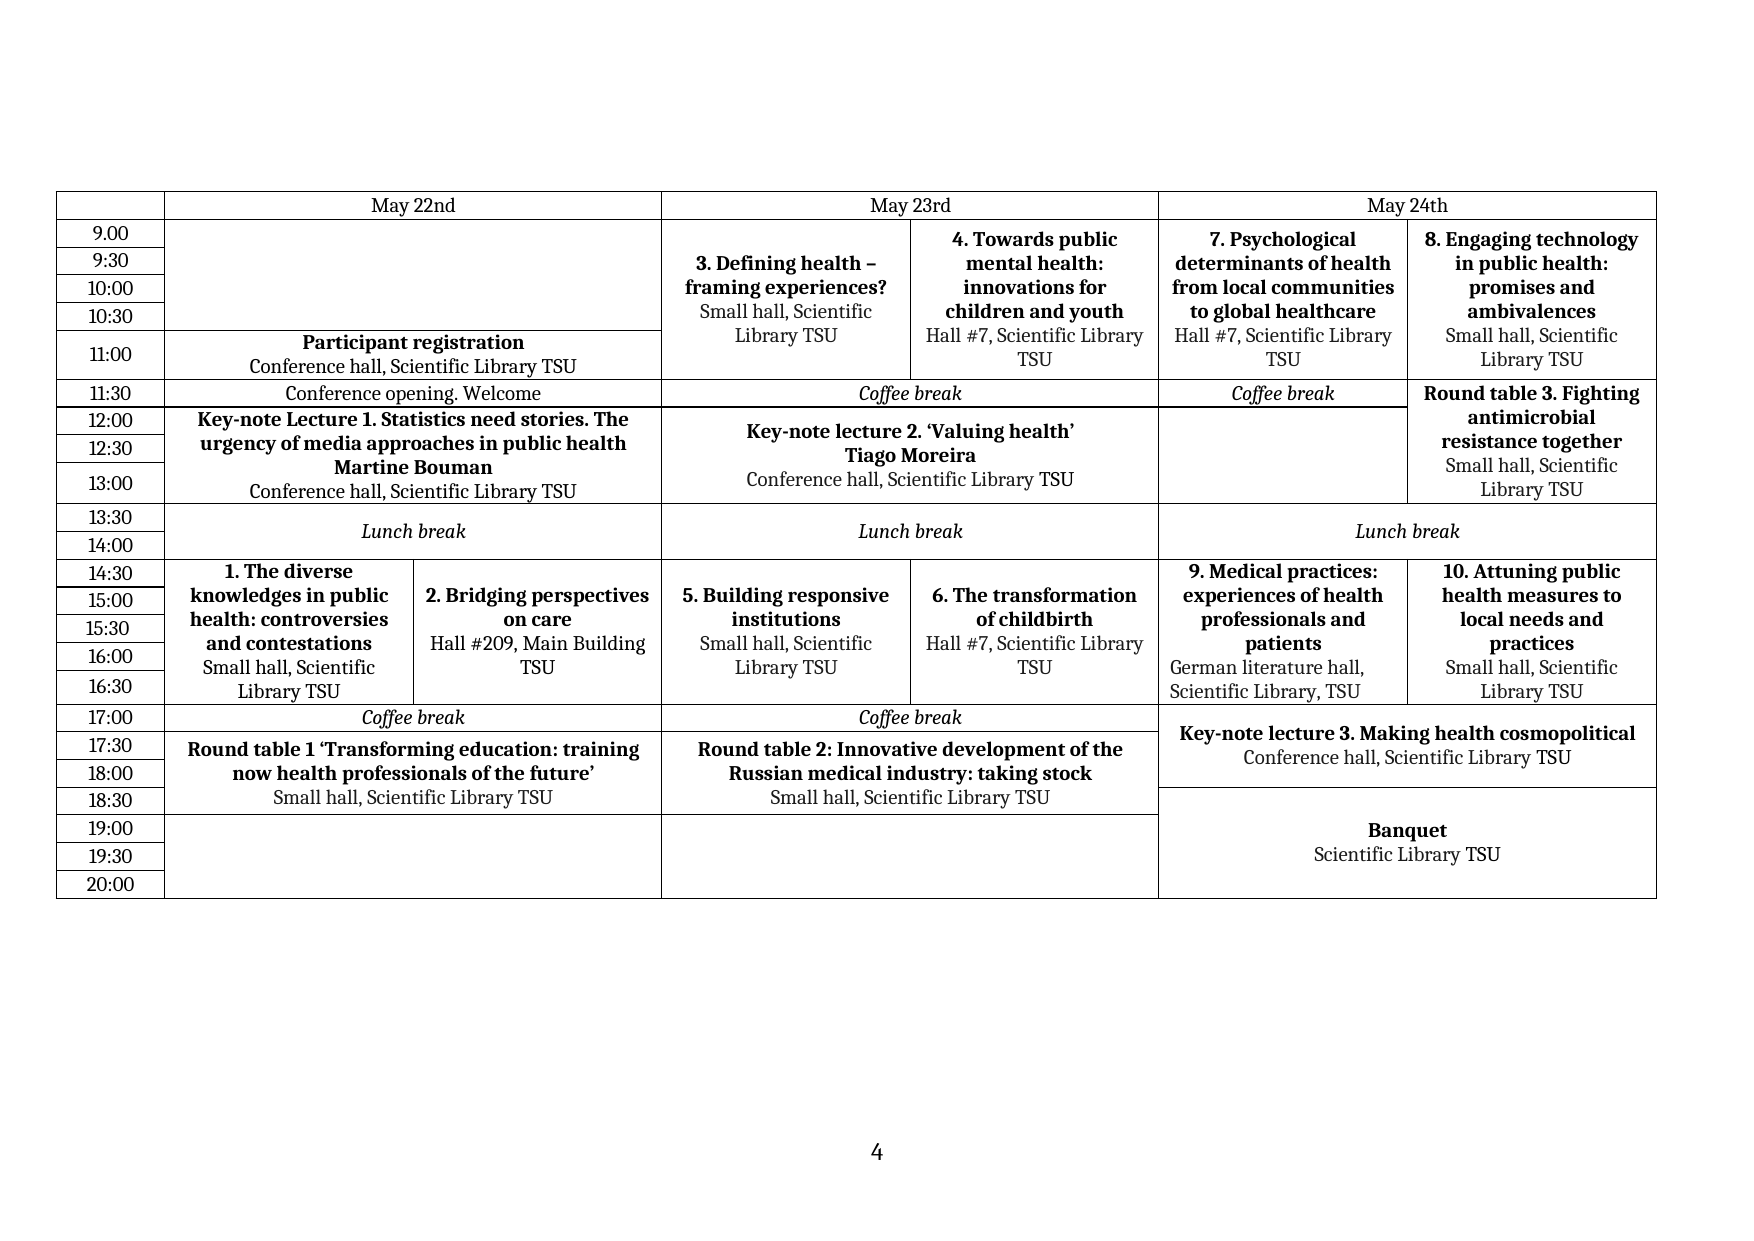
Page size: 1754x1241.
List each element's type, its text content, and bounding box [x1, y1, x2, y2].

table_cell Key-note lecture 2. ‘Valuing health’ Tiago Moreira Conference hall, Scientific Library TSU [662, 408, 1158, 503]
table_cell 19:30 [57, 843, 164, 870]
table_cell 10. Attuning public health measures to local needs and practices Small hall, Scientific Library TSU [1408, 560, 1656, 703]
table_header May 23rd [662, 192, 1158, 219]
table_cell Coffee break [1159, 380, 1407, 406]
table_cell 11:00 [57, 331, 164, 379]
table_cell 9. Medical practices: experiences of health professionals and patients German literature hall, Scientific Library, TSU [1159, 560, 1407, 703]
table_cell Round table 1 ‘Transforming education: training now health professionals of the future’ Small hall, Scientific Library TSU [165, 732, 661, 814]
table_cell 1. The diverse knowledges in public health: controversies and contestations Small hall, Scientific Library TSU [165, 560, 413, 703]
table_cell 19:00 [57, 815, 164, 842]
table_header May 22nd [165, 192, 661, 219]
table_cell 18:30 [57, 788, 164, 814]
table_cell Key-note Lecture 1. Statistics need stories. The urgency of media approaches in public health Martine Bouman Conference hall, Scientific Library TSU [165, 408, 661, 503]
table_cell Conference opening. Welcome [165, 380, 661, 406]
table_cell 4. Towards public mental health: innovations for children and youth Hall #7, Scientific Library TSU [911, 220, 1158, 379]
table_cell [165, 220, 661, 330]
table_header May 24th [1159, 192, 1656, 219]
table_cell Round table 3. Fighting antimicrobial resistance together Small hall, Scientific Library TSU [1408, 380, 1656, 503]
table_cell 17:30 [57, 732, 164, 759]
table_cell 17:00 [57, 705, 164, 731]
table_cell 8. Engaging technology in public health: promises and ambivalences Small hall, Scientific Library TSU [1408, 220, 1656, 379]
table_cell 14:30 [57, 560, 164, 586]
table_cell 13:00 [57, 463, 164, 503]
table_cell 18:00 [57, 760, 164, 787]
table_cell Lunch break [1159, 504, 1656, 559]
table_cell Banquet Scientific Library TSU [1159, 788, 1656, 897]
table_header [57, 192, 164, 219]
table_cell 10:30 [57, 303, 164, 330]
table_cell 11:30 [57, 380, 164, 406]
table_cell [662, 815, 1158, 897]
table_cell Lunch break [662, 504, 1158, 559]
table_cell 10:00 [57, 275, 164, 302]
table_cell 9:30 [57, 248, 164, 274]
table_cell Round table 2: Innovative development of the Russian medical industry: taking stock Small hall, Scientific Library TSU [662, 732, 1158, 814]
table_cell Lunch break [165, 504, 661, 559]
table_cell 9.00 [57, 220, 164, 247]
table_cell 7. Psychological determinants of health from local communities to global healthcare Hall #7, Scientific Library TSU [1159, 220, 1407, 379]
table_cell [165, 815, 661, 897]
table_cell Participant registration Conference hall, Scientific Library TSU [165, 331, 661, 379]
table_cell 2. Bridging perspectives on care Hall #209, Main Building TSU [414, 560, 661, 703]
table_cell [1159, 408, 1407, 503]
table_cell 12:30 [57, 435, 164, 462]
table_cell 12:00 [57, 408, 164, 434]
table_cell 3. Defining health – framing experiences? Small hall, Scientific Library TSU [662, 220, 910, 379]
table_cell Coffee break [662, 705, 1158, 731]
table_cell Key-note lecture 3. Making health cosmopolitical Conference hall, Scientific Library TSU [1159, 705, 1656, 787]
table_cell 16:00 [57, 643, 164, 669]
table_cell 15:30 [57, 615, 164, 642]
table_cell Coffee break [662, 380, 1158, 406]
table_cell 13:30 [57, 504, 164, 531]
table_cell 6. The transformation of childbirth Hall #7, Scientific Library TSU [911, 560, 1158, 703]
table_cell 5. Building responsive institutions Small hall, Scientific Library TSU [662, 560, 910, 703]
table_cell 15:00 [57, 588, 164, 614]
table_cell 20:00 [57, 871, 164, 897]
table_cell 14:00 [57, 532, 164, 559]
table_cell 16:30 [57, 671, 164, 703]
table_cell Coffee break [165, 705, 661, 731]
